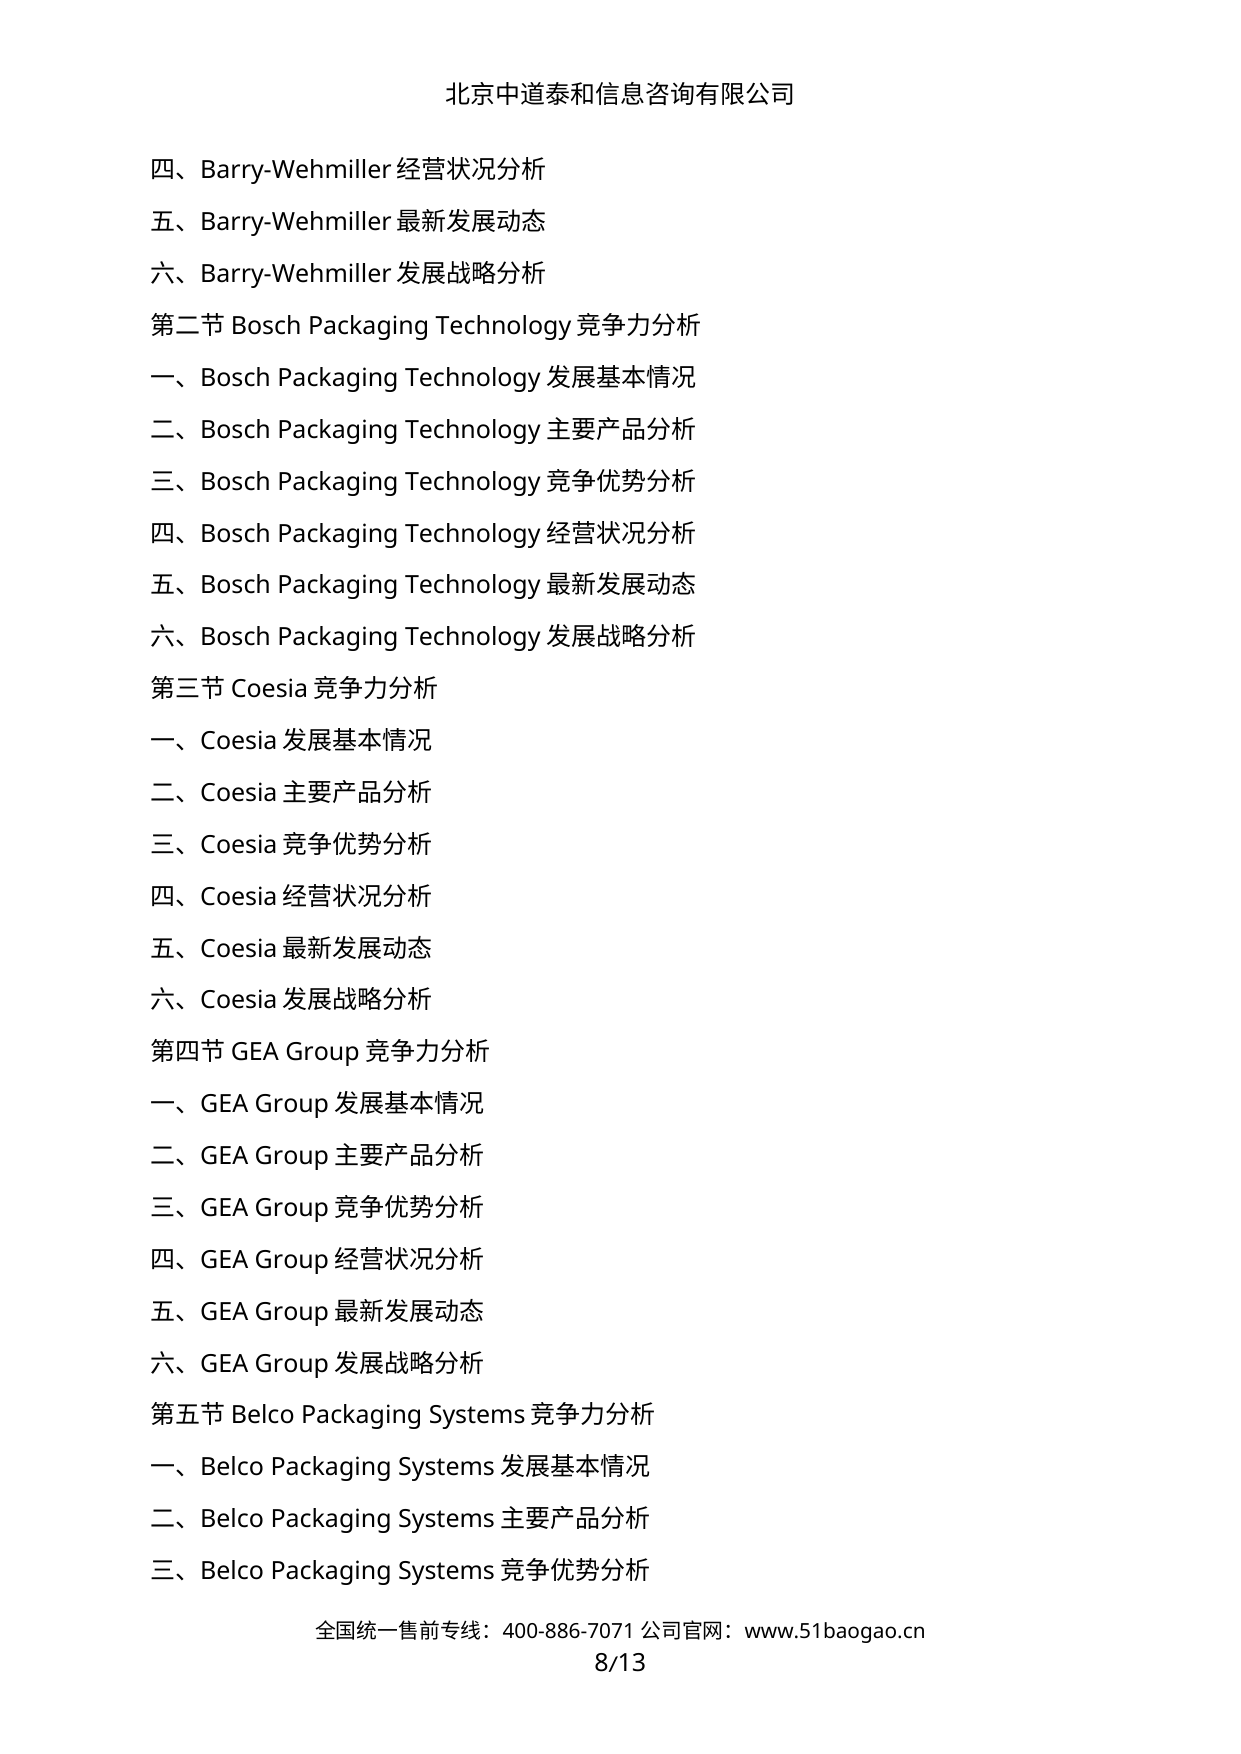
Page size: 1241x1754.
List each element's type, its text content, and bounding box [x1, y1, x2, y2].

text 第五节 Belco Packaging Systems竞争力分析 [150, 1395, 1090, 1431]
text 四、Bosch Packaging Technology经营状况分析 [150, 513, 1090, 549]
text 第四节 GEA Group竞争力分析 [150, 1032, 1090, 1068]
text 二、Coesia主要产品分析 [150, 772, 1090, 809]
text 三、Bosch Packaging Technology竞争优势分析 [150, 461, 1090, 497]
text 二、Bosch Packaging Technology主要产品分析 [150, 409, 1090, 446]
text 六、Barry-Wehmiller发展战略分析 [150, 254, 1090, 290]
text 五、Coesia最新发展动态 [150, 928, 1090, 964]
text 五、GEA Group最新发展动态 [150, 1291, 1090, 1327]
text 一、GEA Group发展基本情况 [150, 1084, 1090, 1120]
text 六、GEA Group发展战略分析 [150, 1343, 1090, 1379]
text 五、Barry-Wehmiller最新发展动态 [150, 202, 1090, 238]
text 第二节 Bosch Packaging Technology竞争力分析 [150, 306, 1090, 342]
text 四、GEA Group经营状况分析 [150, 1239, 1090, 1276]
text 四、Barry-Wehmiller经营状况分析 [150, 150, 1090, 186]
text 一、Bosch Packaging Technology发展基本情况 [150, 357, 1090, 394]
text 一、Belco Packaging Systems发展基本情况 [150, 1447, 1090, 1483]
text 三、Coesia竞争优势分析 [150, 824, 1090, 861]
text 一、Coesia发展基本情况 [150, 721, 1090, 757]
text 第三节 Coesia竞争力分析 [150, 669, 1090, 705]
text 三、Belco Packaging Systems竞争优势分析 [150, 1551, 1090, 1587]
text 六、Coesia发展战略分析 [150, 980, 1090, 1016]
text 二、Belco Packaging Systems主要产品分析 [150, 1499, 1090, 1535]
text 四、Coesia经营状况分析 [150, 876, 1090, 912]
text 六、Bosch Packaging Technology发展战略分析 [150, 617, 1090, 653]
text 三、GEA Group竞争优势分析 [150, 1187, 1090, 1224]
text 二、GEA Group主要产品分析 [150, 1136, 1090, 1172]
text 五、Bosch Packaging Technology最新发展动态 [150, 565, 1090, 601]
